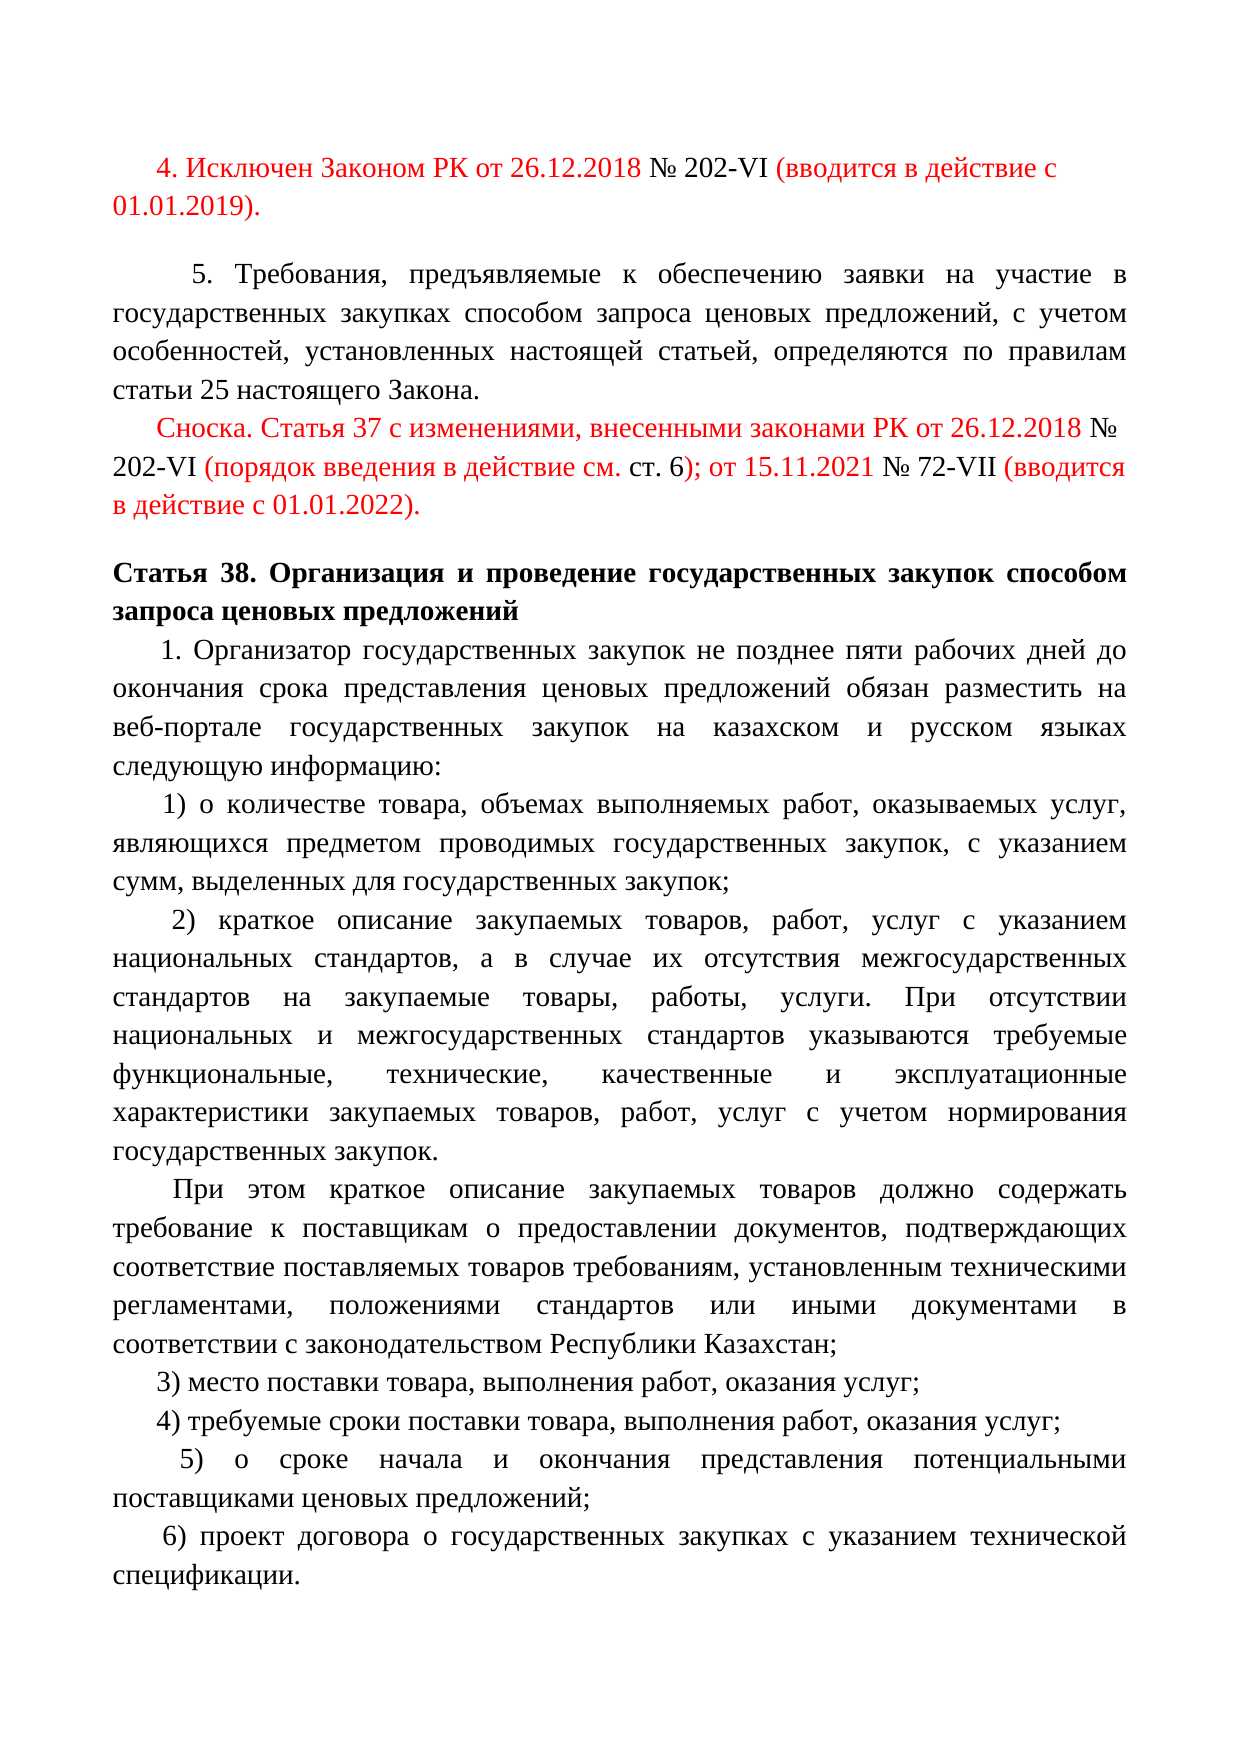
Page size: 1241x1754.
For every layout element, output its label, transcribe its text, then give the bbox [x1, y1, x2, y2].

text 3) место поставки товара, выполнения работ, оказания услуг; [112, 1364, 1128, 1398]
text 4) требуемые сроки поставки товара, выполнения работ, оказания услуг; [112, 1403, 1128, 1436]
text 2) краткое описание закупаемых товаров, работ, услуг с указанием национальных стандартов, а в случае их отсутствия межгосударственных стандартов на закупаемые товары, работы, услуги. При отсутствии национальных и межгосударственных стандартов указываются требуемые функциональные, технические, качественные и эксплуатационные характеристики закупаемых товаров, работ, услуг с учетом нормирования государственных закупок. [112, 902, 1128, 1167]
text 5) о сроке начала и окончания представления потенциальными поставщиками ценовых предложений; [112, 1441, 1128, 1513]
text Сноска. Статья 37 с изменениями, внесенными законами РК от 26.12.2018 № 202-VI (порядок введения в действие см. ст. 6); от 15.11.2021 № 72-VII (вводится в действие с 01.01.2022). [112, 410, 1128, 551]
text При этом краткое описание закупаемых товаров должно содержать требование к поставщикам о предоставлении документов, подтверждающих соответствие поставляемых товаров требованиям, установленным техническими регламентами, положениями стандартов или иными документами в соответствии с законодательством Республики Казахстан; [112, 1172, 1128, 1359]
text 6) проект договора о государственных закупках с указанием технической спецификации. [112, 1518, 1128, 1591]
text 5. Требования, предъявляемые к обеспечению заявки на участие в государственных закупках способом запроса ценовых предложений, с учетом особенностей, установленных настоящей статьей, определяются по правилам статьи 25 настоящего Закона. [112, 256, 1128, 405]
text 1) о количестве товара, объемах выполняемых работ, оказываемых услуг, являющихся предметом проводимых государственных закупок, с указанием сумм, выделенных для государственных закупок; [112, 786, 1128, 897]
text 4. Исключен Законом РК от 26.12.2018 № 202-VI (вводится в действие с 01.01.2019). [112, 150, 1128, 252]
text Статья 38. Организация и проведение государственных закупок способом запроса ценовых предложений [112, 555, 1128, 627]
text 1. Организатор государственных закупок не позднее пяти рабочих дней до окончания срока представления ценовых предложений обязан разместить на веб-портале государственных закупок на казахском и русском языках следующую информацию: [112, 632, 1128, 781]
